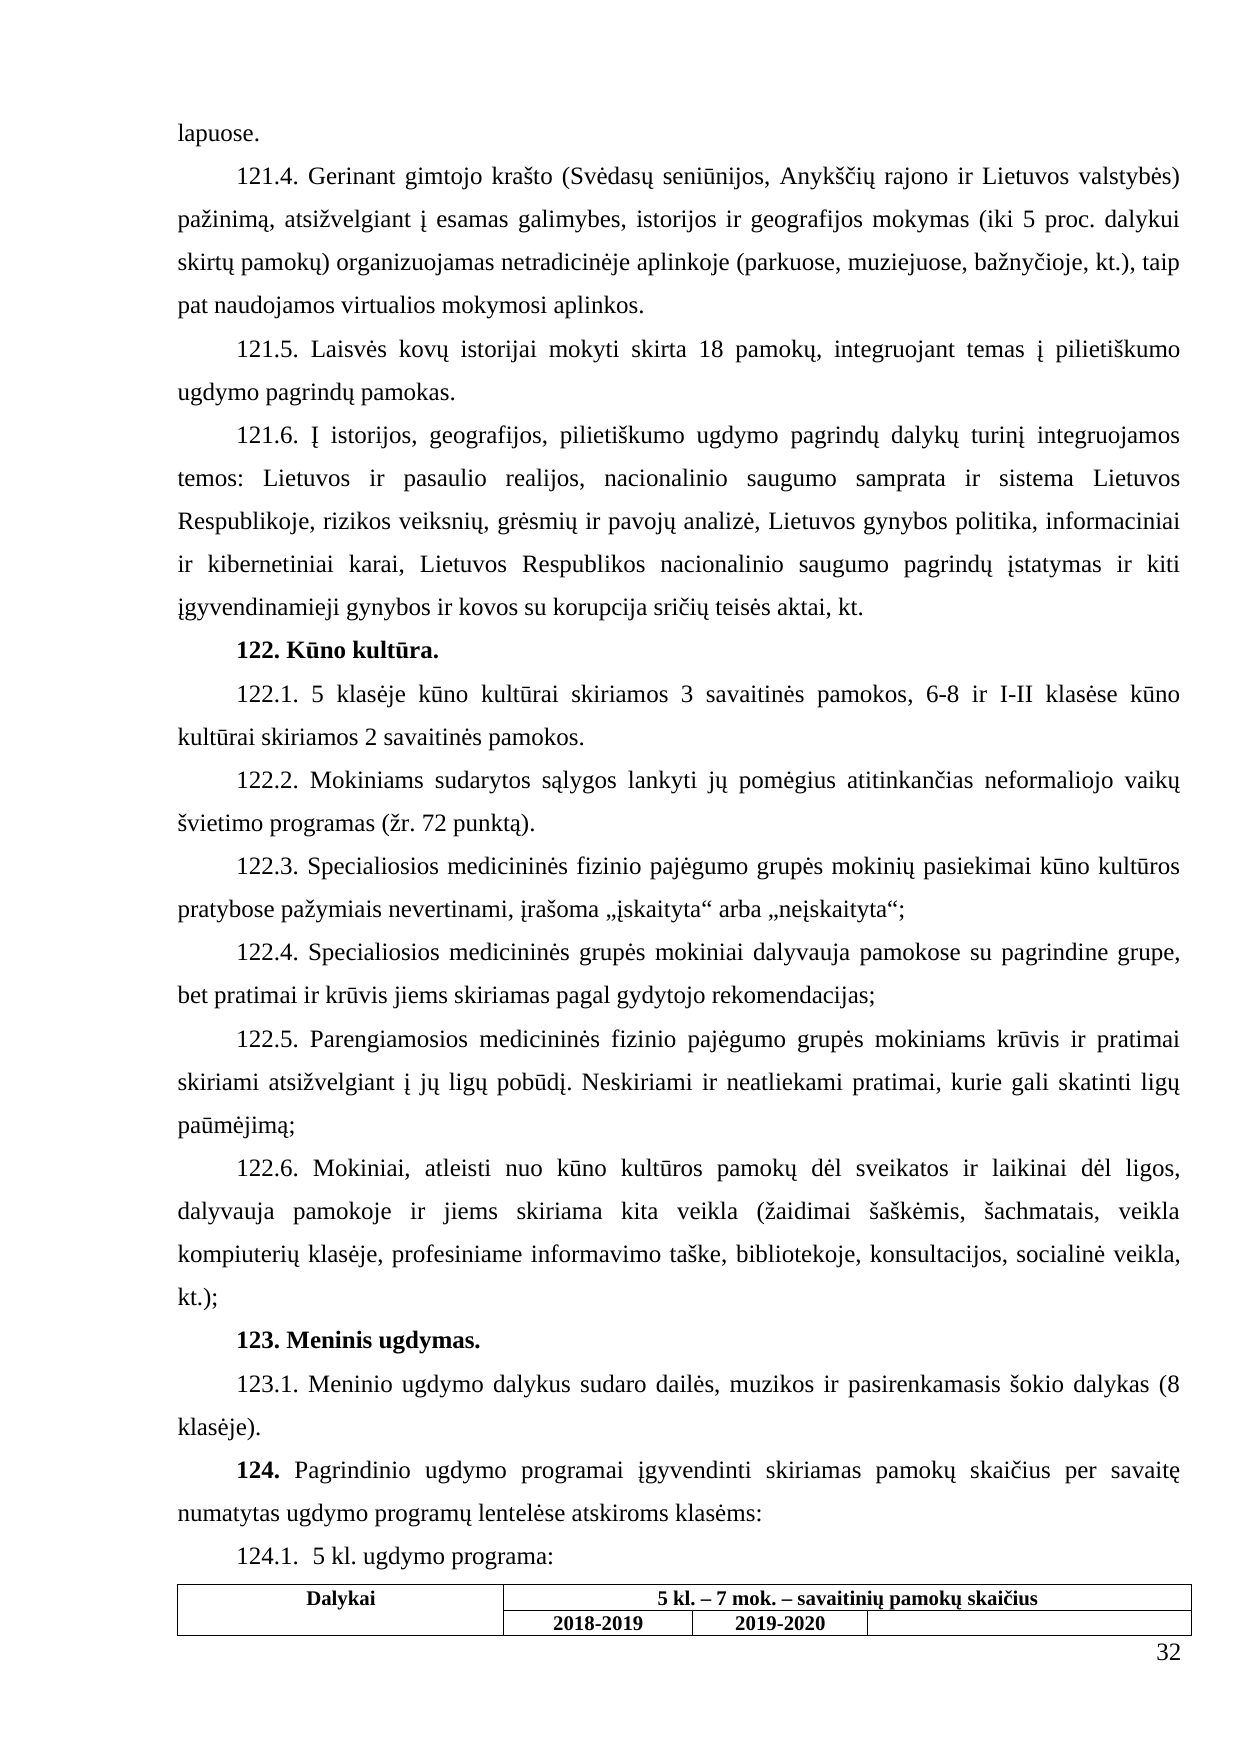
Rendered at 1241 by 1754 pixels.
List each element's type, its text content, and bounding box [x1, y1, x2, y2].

table_header Dalykai [178, 1585, 503, 1634]
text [177, 118, 1181, 147]
text 122.6. Mokiniai, atleisti nuo kūno kultūros pamokų dėl sveikatos ir laikinai dėl ligos, dalyvauja pamokoje ir jiems skiriama kita veikla (žaidimai šaškėmis, šachmatais, veikla kompiuterių klasėje, profesiniame informavimo taške, bibliotekoje, konsultacijos, socialinė veikla, kt.); [177, 1153, 1181, 1311]
text 122.3. Specialiosios medicininės fizinio pajėgumo grupės mokinių pasiekimai kūno kultūros pratybose pažymiais nevertinami, įrašoma „įskaityta“ arba „neįskaityta“; [177, 851, 1181, 923]
table_cell 2018-2019 [504, 1611, 692, 1634]
text 122.2. Mokiniams sudarytos sąlygos lankyti jų pomėgius atitinkančias neformaliojo vaikų švietimo programas (žr. 72 punktą). [177, 765, 1181, 837]
text 121.6. Į istorijos, geografijos, pilietiškumo ugdymo pagrindų dalykų turinį integruojamos temos: Lietuvos ir pasaulio realijos, nacionalinio saugumo samprata ir sistema Lietuvos Respublikoje, rizikos veiksnių, grėsmių ir pavojų analizė, Lietuvos gynybos politika, informaciniai ir kibernetiniai karai, Lietuvos Respublikos nacionalinio saugumo pagrindų įstatymas ir kiti įgyvendinamieji gynybos ir kovos su korupcija sričių teisės aktai, kt. [177, 420, 1181, 621]
table_cell 2019-2020 [693, 1611, 867, 1634]
text 121.5. Laisvės kovų istorijai mokyti skirta 18 pamokų, integruojant temas į pilietiškumo ugdymo pagrindų pamokas. [177, 334, 1181, 406]
text 122.1. 5 klasėje kūno kultūrai skiriamos 3 savaitinės pamokos, 6-8 ir I-II klasėse kūno kultūrai skiriamos 2 savaitinės pamokos. [177, 679, 1181, 751]
text 122.4. Specialiosios medicininės grupės mokiniai dalyvauja pamokose su pagrindine grupe, bet pratimai ir krūvis jiems skiriamas pagal gydytojo rekomendacijas; [177, 937, 1181, 1009]
table_cell [868, 1611, 1191, 1634]
text 124. Pagrindinio ugdymo programai įgyvendinti skiriamas pamokų skaičius per savaitę numatytas ugdymo programų lentelėse atskiroms klasėms: [177, 1455, 1181, 1527]
table_header 5 kl. – 7 mok. – savaitinių pamokų skaičius [504, 1585, 1191, 1609]
text 121.4. Gerinant gimtojo krašto (Svėdasų seniūnijos, Anykščių rajono ir Lietuvos valstybės) pažinimą, atsižvelgiant į esamas galimybes, istorijos ir geografijos mokymas (iki 5 proc. dalykui skirtų pamokų) organizuojamas netradicinėje aplinkoje (parkuose, muziejuose, bažnyčioje, kt.), taip pat naudojamos virtualios mokymosi aplinkos. [177, 161, 1181, 319]
text 122. Kūno kultūra. [177, 636, 1181, 664]
text 123.1. Meninio ugdymo dalykus sudaro dailės, muzikos ir pasirenkamasis šokio dalykas (8 klasėje). [177, 1369, 1181, 1441]
text 124.1. 5 kl. ugdymo programa: [177, 1541, 1181, 1570]
text 122.5. Parengiamosios medicininės fizinio pajėgumo grupės mokiniams krūvis ir pratimai skiriami atsižvelgiant į jų ligų pobūdį. Neskiriami ir neatliekami pratimai, kurie gali skatinti ligų paūmėjimą; [177, 1024, 1181, 1139]
text 123. Meninis ugdymas. [177, 1326, 1181, 1354]
